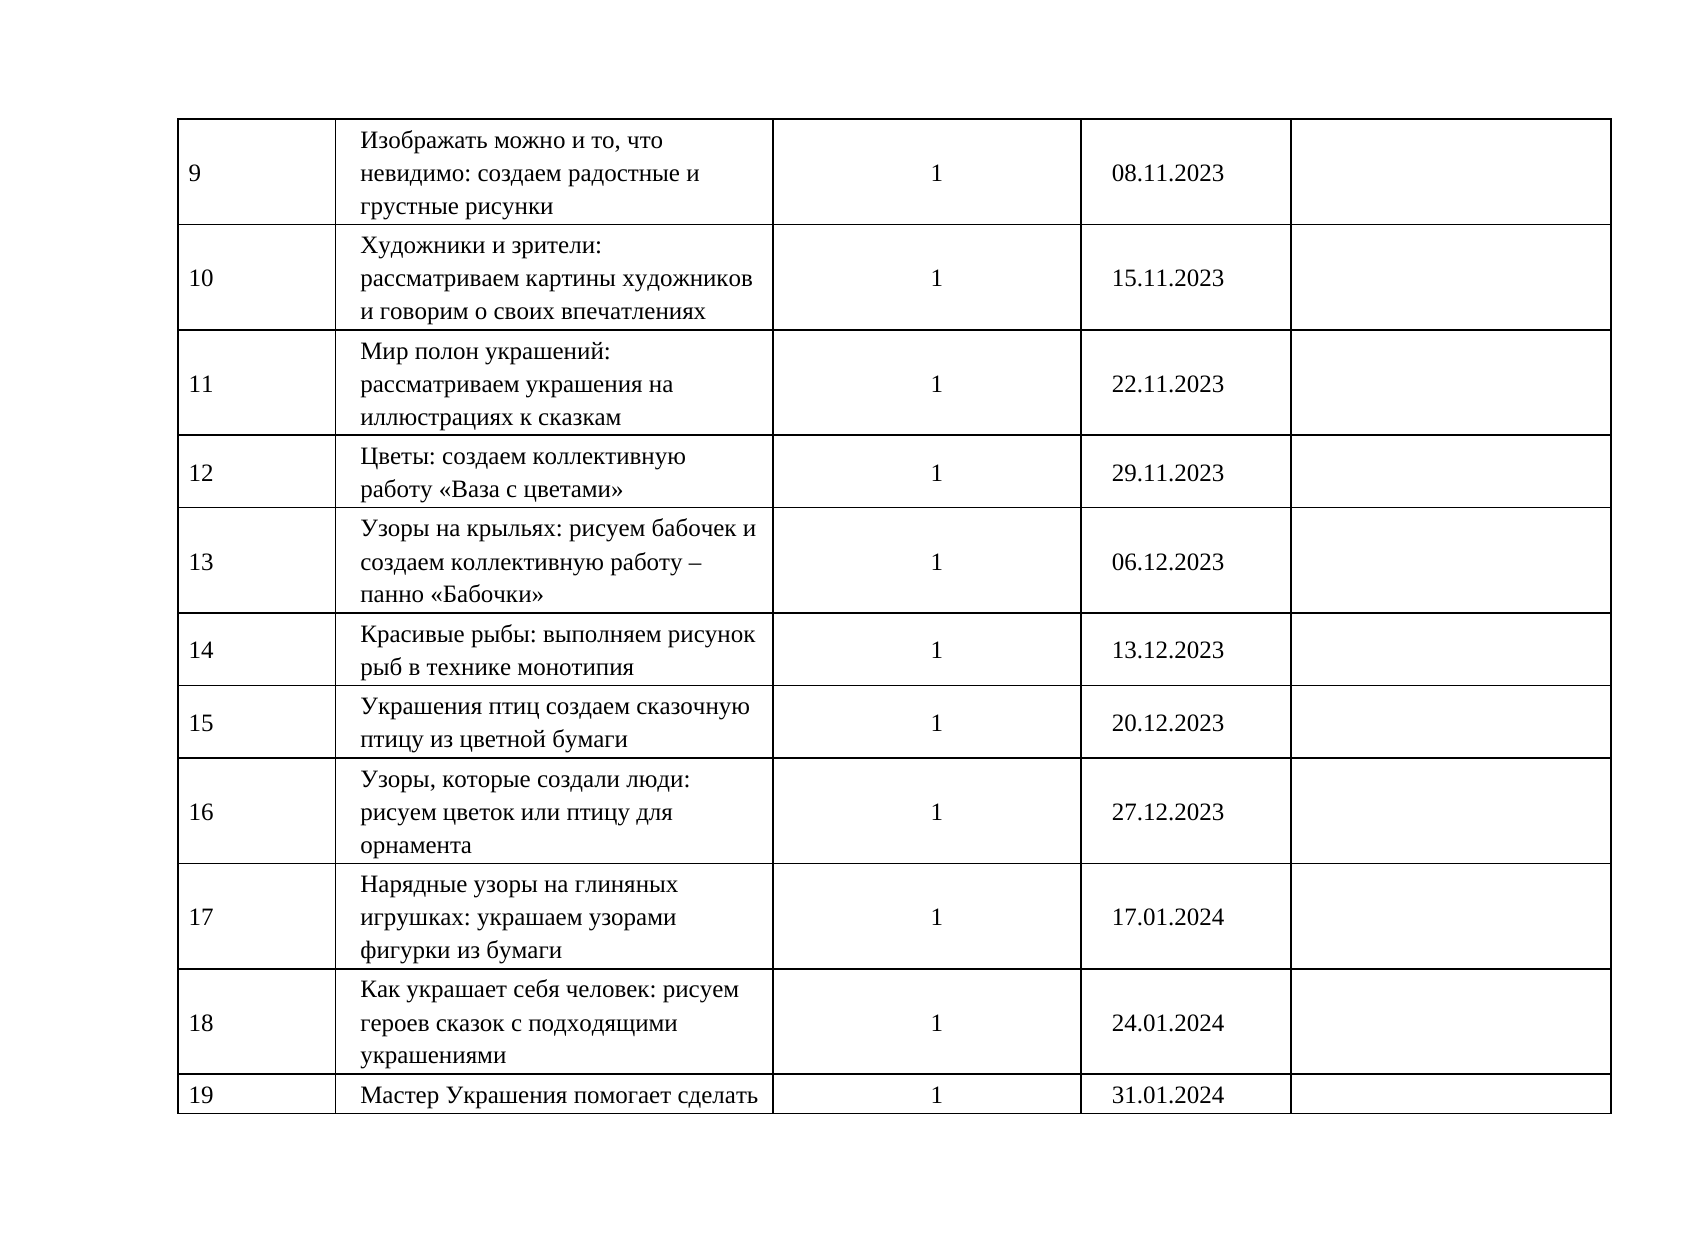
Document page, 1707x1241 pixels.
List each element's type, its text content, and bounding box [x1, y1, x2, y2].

table_cell Художники и зрители: рассматриваем картины художников и говорим о своих впечатлениях [336, 225, 772, 329]
table_cell 29.11.2023 [1082, 436, 1290, 507]
table_cell 27.12.2023 [1082, 759, 1290, 862]
table_cell [1292, 970, 1610, 1073]
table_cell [336, 1075, 772, 1113]
table_cell 18 [179, 970, 335, 1073]
table_cell 20.12.2023 [1082, 686, 1290, 757]
table_cell [1292, 614, 1610, 684]
table_cell Мир полон украшений: рассматриваем украшения на иллюстрациях к сказкам [336, 331, 772, 434]
table_cell [1292, 120, 1610, 223]
table_cell 17 [179, 864, 335, 968]
table_cell 24.01.2024 [1082, 970, 1290, 1073]
table_cell 14 [179, 614, 335, 684]
table_cell [1292, 686, 1610, 757]
table_cell [1292, 331, 1610, 434]
table_cell 1 [774, 686, 1080, 757]
table_cell Украшения птиц создаем сказочную птицу из цветной бумаги [336, 686, 772, 757]
table_cell [1292, 759, 1610, 862]
table_cell Узоры, которые создали люди: рисуем цветок или птицу для орнамента [336, 759, 772, 862]
table_cell 9 [179, 120, 335, 223]
table_cell 1 [774, 614, 1080, 684]
table_cell 1 [774, 120, 1080, 223]
table_cell 1 [774, 225, 1080, 329]
table_cell 13.12.2023 [1082, 614, 1290, 684]
table_cell 1 [774, 331, 1080, 434]
table_cell 12 [179, 436, 335, 507]
table_cell 1 [774, 436, 1080, 507]
table_cell Как украшает себя человек: рисуем героев сказок с подходящими украшениями [336, 970, 772, 1073]
table_cell 1 [774, 759, 1080, 862]
table_cell 1 [774, 508, 1080, 612]
table_cell Изображать можно и то, что невидимо: создаем радостные и грустные рисунки [336, 120, 772, 223]
table_cell 22.11.2023 [1082, 331, 1290, 434]
table_cell 1 [774, 864, 1080, 968]
table_cell 31.01.2024 [1082, 1075, 1290, 1113]
table_cell 15 [179, 686, 335, 757]
table_cell Узоры на крыльях: рисуем бабочек и создаем коллективную работу – панно «Бабочки» [336, 508, 772, 612]
table_cell Красивые рыбы: выполняем рисунок рыб в технике монотипия [336, 614, 772, 684]
table_cell [1292, 1075, 1610, 1113]
table_cell [1292, 508, 1610, 612]
table_cell 1 [774, 1075, 1080, 1113]
table_cell Цветы: создаем коллективную работу «Ваза с цветами» [336, 436, 772, 507]
table_cell 10 [179, 225, 335, 329]
table_cell [1292, 864, 1610, 968]
table_cell 1 [774, 970, 1080, 1073]
table_cell 17.01.2024 [1082, 864, 1290, 968]
table_cell [1292, 436, 1610, 507]
table_cell 11 [179, 331, 335, 434]
table_cell 08.11.2023 [1082, 120, 1290, 223]
table_cell 15.11.2023 [1082, 225, 1290, 329]
table_cell 13 [179, 508, 335, 612]
table_cell 06.12.2023 [1082, 508, 1290, 612]
table_cell 19 [179, 1075, 335, 1113]
table_cell Нарядные узоры на глиняных игрушках: украшаем узорами фигурки из бумаги [336, 864, 772, 968]
table_cell 16 [179, 759, 335, 862]
table_cell [1292, 225, 1610, 329]
